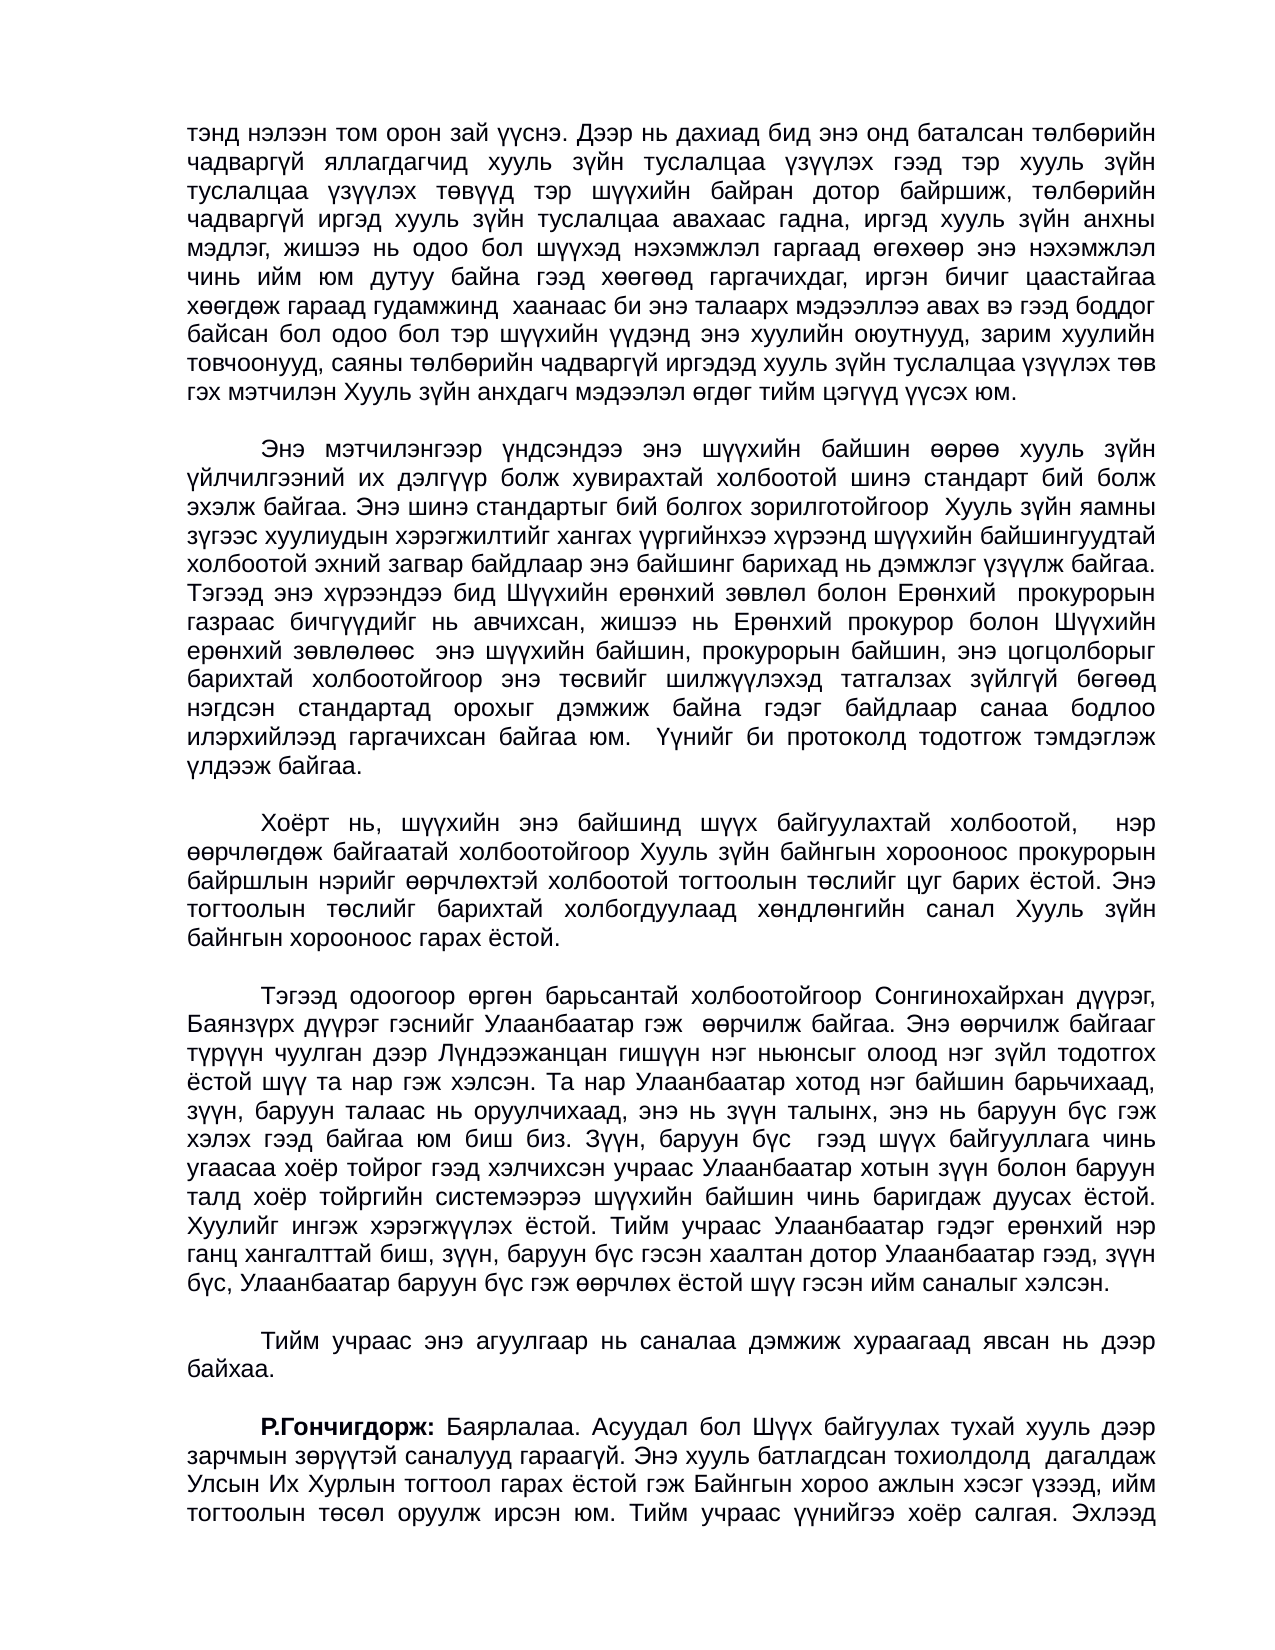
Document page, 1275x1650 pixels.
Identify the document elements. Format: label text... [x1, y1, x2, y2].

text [187, 1412, 1157, 1527]
text Тэгээд одоогоор өргөн барьсантай холбоотойгоор Сонгинохайрхан дүүрэг, Баянзүрх дүүрэг гэснийг Улаанбаатар гэж өөрчилж байгаа. Энэ өөрчилж байгааг түрүүн чуулган дээр Лүндээжанцан гишүүн нэг ньюнсыг олоод нэг зүйл тодотгох ёстой шүү та нар гэж хэлсэн. Та нар Улаанбаатар хотод нэг байшин барьчихаад, зүүн, баруун талаас нь оруулчихаад, энэ нь зүүн талынх, энэ нь баруун бүс гэж хэлэх гээд байгаа юм биш биз. Зүүн, баруун бүс гээд шүүх байгууллага чинь угаасаа хоёр тойрог гээд хэлчихсэн учраас Улаанбаатар хотын зүүн болон баруун талд хоёр тойргийн системээрээ шүүхийн байшин чинь баригдаж дуусах ёстой. Хуулийг ингэж хэрэгжүүлэх ёстой. Тийм учраас Улаанбаатар гэдэг ерөнхий нэр ганц хангалттай биш, зүүн, баруун бүс гэсэн хаалтан дотор Улаанбаатар гээд, зүүн бүс, Улаанбаатар баруун бүс гэж өөрчлөх ёстой шүү гэсэн ийм саналыг хэлсэн. [187, 981, 1157, 1297]
text Энэ мэтчилэнгээр үндсэндээ энэ шүүхийн байшин өөрөө хууль зүйн үйлчилгээний их дэлгүүр болж хувирахтай холбоотой шинэ стандарт бий болж эхэлж байгаа. Энэ шинэ стандартыг бий болгох зорилготойгоор Хууль зүйн яамны зүгээс хуулиудын хэрэгжилтийг хангах үүргийнхээ хүрээнд шүүхийн байшингуудтай холбоотой эхний загвар байдлаар энэ байшинг барихад нь дэмжлэг үзүүлж байгаа. Тэгээд энэ хүрээндээ бид Шүүхийн ерөнхий зөвлөл болон Ерөнхий прокурорын газраас бичгүүдийг нь авчихсан, жишээ нь Ерөнхий прокурор болон Шүүхийн ерөнхий зөвлөлөөс энэ шүүхийн байшин, прокурорын байшин, энэ цогцолборыг барихтай холбоотойгоор энэ төсвийг шилжүүлэхэд татгалзах зүйлгүй бөгөөд нэгдсэн стандартад орохыг дэмжиж байна гэдэг байдлаар санаа бодлоо илэрхийлээд гаргачихсан байгаа юм. Үүнийг би протоколд тодотгож тэмдэглэж үлдээж байгаа. [187, 434, 1157, 779]
text Хоёрт нь, шүүхийн энэ байшинд шүүх байгуулахтай холбоотой, нэр өөрчлөгдөж байгаатай холбоотойгоор Хууль зүйн байнгын хорооноос прокурорын байршлын нэрийг өөрчлөхтэй холбоотой тогтоолын төслийг цуг барих ёстой. Энэ тогтоолын төслийг барихтай холбогдуулаад хөндлөнгийн санал Хууль зүйн байнгын хорооноос гарах ёстой. [187, 808, 1157, 952]
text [187, 118, 1157, 406]
text Тийм учраас энэ агуулгаар нь саналаа дэмжиж хураагаад явсан нь дээр байхаа. [187, 1326, 1157, 1383]
